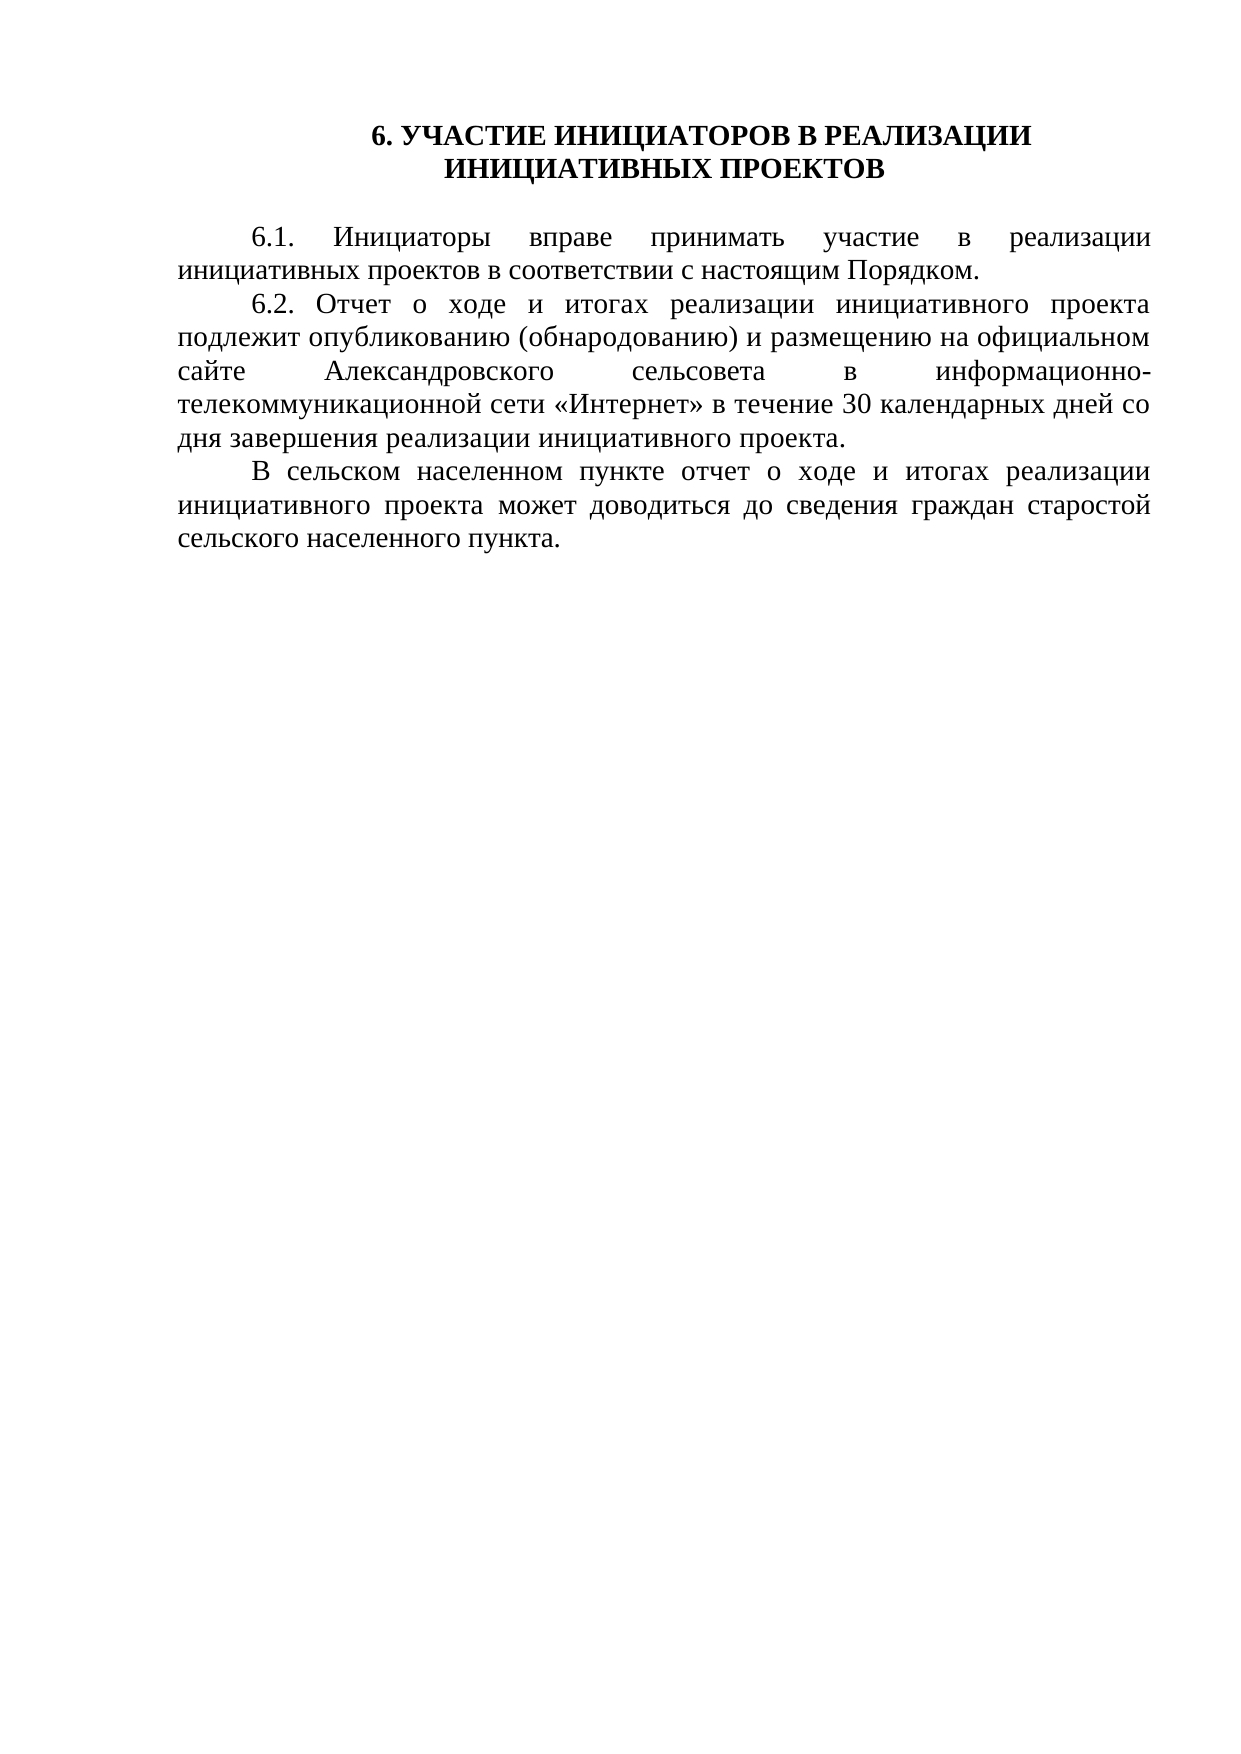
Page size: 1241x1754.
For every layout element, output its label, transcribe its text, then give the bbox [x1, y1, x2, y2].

text 6.2. Отчет о ходе и итогах реализации инициативного проекта подлежит опубликованию (обнародованию) и размещению на официальном сайте Александровского сельсовета в информационно-телекоммуникационной сети «Интернет» в течение 30 календарных дней со дня завершения реализации инициативного проекта. [177, 286, 1152, 453]
text В сельском населенном пункте отчет о ходе и итогах реализации инициативного проекта может доводиться до сведения граждан старостой сельского населенного пункта. [177, 453, 1152, 554]
text 6. УЧАСТИЕ ИНИЦИАТОРОВ В РЕАЛИЗАЦИИ ИНИЦИАТИВНЫХ ПРОЕКТОВ [177, 118, 1152, 185]
text 6.1. Инициаторы вправе принимать участие в реализации инициативных проектов в соответствии с настоящим Порядком. [177, 219, 1152, 286]
